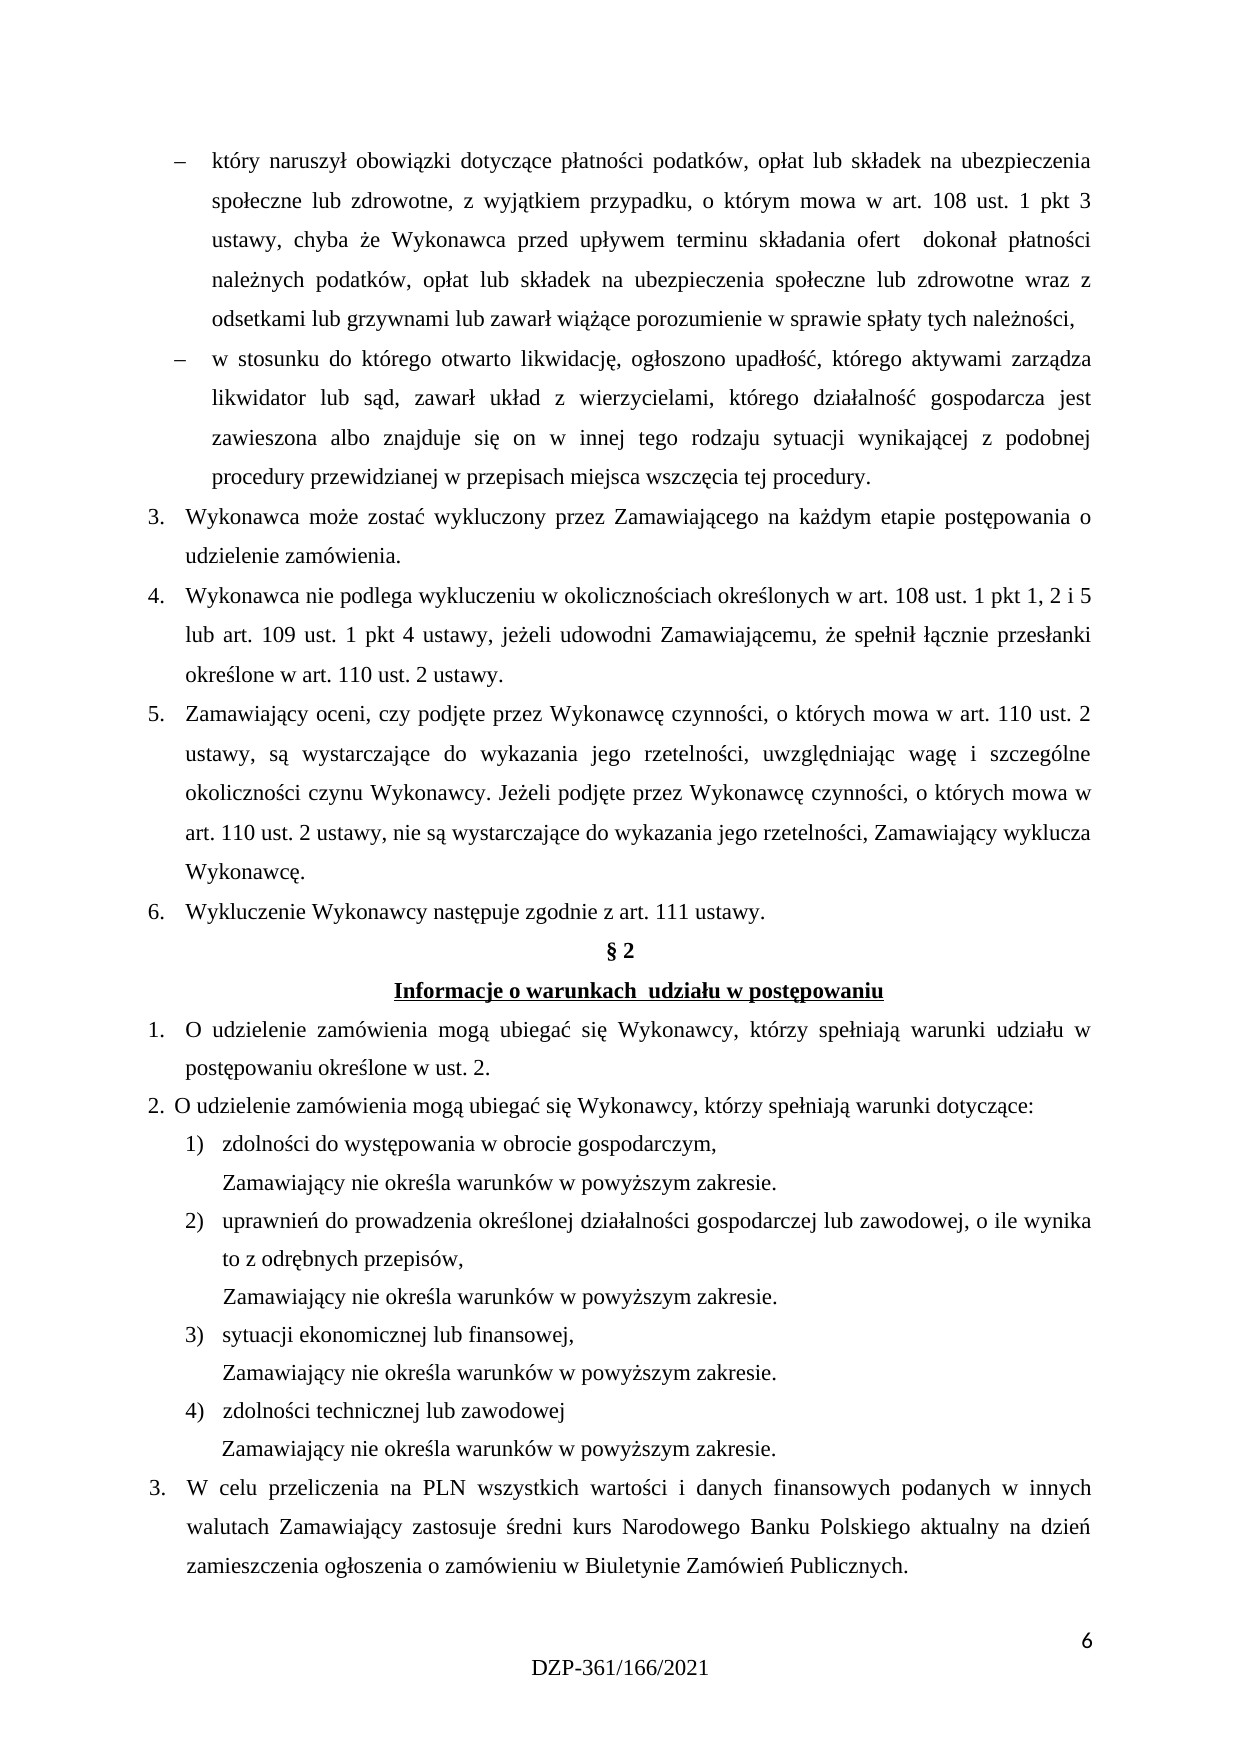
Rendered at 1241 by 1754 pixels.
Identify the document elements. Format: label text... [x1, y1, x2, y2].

list Wykonawca może zostać wykluczony przez Zamawiającego na każdym etapie postępowania o udzielenie zamówienia. [148, 503, 1093, 569]
text Zamawiający nie określa warunków w powyższym zakresie. [222, 1169, 1093, 1195]
list zdolności technicznej lub zawodowej [185, 1397, 1093, 1424]
text Informacje o warunkach udziału w postępowaniu [185, 977, 1093, 1003]
list zdolności do występowania w obrocie gospodarczym, [185, 1131, 1093, 1157]
list Wykonawca nie podlega wykluczeniu w okolicznościach określonych w art. 108 ust. 1 pkt 1, 2 i 5 lub art. 109 ust. 1 pkt 4 ustawy, jeżeli udowodni Zamawiającemu, że spełnił łącznie przesłanki określone w art. 110 ust. 2 ustawy. [148, 582, 1093, 687]
list O udzielenie zamówienia mogą ubiegać się Wykonawcy, którzy spełniają warunki udziału w postępowaniu określone w ust. 2. [148, 1016, 1093, 1081]
list W celu przeliczenia na PLN wszystkich wartości i danych finansowych podanych w innych walutach Zamawiający zastosuje średni kurs Narodowego Banku Polskiego aktualny na dzień zamieszczenia ogłoszenia o zamówieniu w Biuletynie Zamówień Publicznych. [149, 1474, 1093, 1579]
list Zamawiający oceni, czy podjęte przez Wykonawcę czynności, o których mowa w art. 110 ust. 2 ustawy, są wystarczające do wykazania jego rzetelności, uwzględniając wagę i szczególne okoliczności czynu Wykonawcy. Jeżeli podjęte przez Wykonawcę czynności, o których mowa w art. 110 ust. 2 ustawy, nie są wystarczające do wykazania jego rzetelności, Zamawiający wyklucza Wykonawcę. [148, 700, 1093, 884]
list sytuacji ekonomicznej lub finansowej, [185, 1321, 1093, 1347]
list uprawnień do prowadzenia określonej działalności gospodarczej lub zawodowej, o ile wynika to z odrębnych przepisów, [185, 1207, 1093, 1271]
text Zamawiający nie określa warunków w powyższym zakresie. [148, 1436, 1093, 1462]
list O udzielenie zamówienia mogą ubiegać się Wykonawcy, którzy spełniają warunki dotyczące: [148, 1092, 1093, 1119]
text § 2 [148, 937, 1093, 963]
text Zamawiający nie określa warunków w powyższym zakresie. [223, 1283, 1093, 1309]
list Wykluczenie Wykonawcy następuje zgodnie z art. 111 ustawy. [148, 898, 1093, 924]
list w stosunku do którego otwarto likwidację, ogłoszono upadłość, którego aktywami zarządza likwidator lub sąd, zawarł układ z wierzycielami, którego działalność gospodarcza jest zawieszona albo znajduje się on w innej tego rodzaju sytuacji wynikającej z podobnej procedury przewidzianej w przepisach miejsca wszczęcia tej procedury. [174, 345, 1093, 490]
text Zamawiający nie określa warunków w powyższym zakresie. [222, 1359, 1093, 1386]
list który naruszył obowiązki dotyczące płatności podatków, opłat lub składek na ubezpieczenia społeczne lub zdrowotne, z wyjątkiem przypadku, o którym mowa w art. 108 ust. 1 pkt 3 ustawy, chyba że Wykonawca przed upływem terminu składania ofert dokonał płatności należnych podatków, opłat lub składek na ubezpieczenia społeczne lub zdrowotne wraz z odsetkami lub grzywnami lub zawarł wiążące porozumienie w sprawie spłaty tych należności, [174, 148, 1093, 332]
